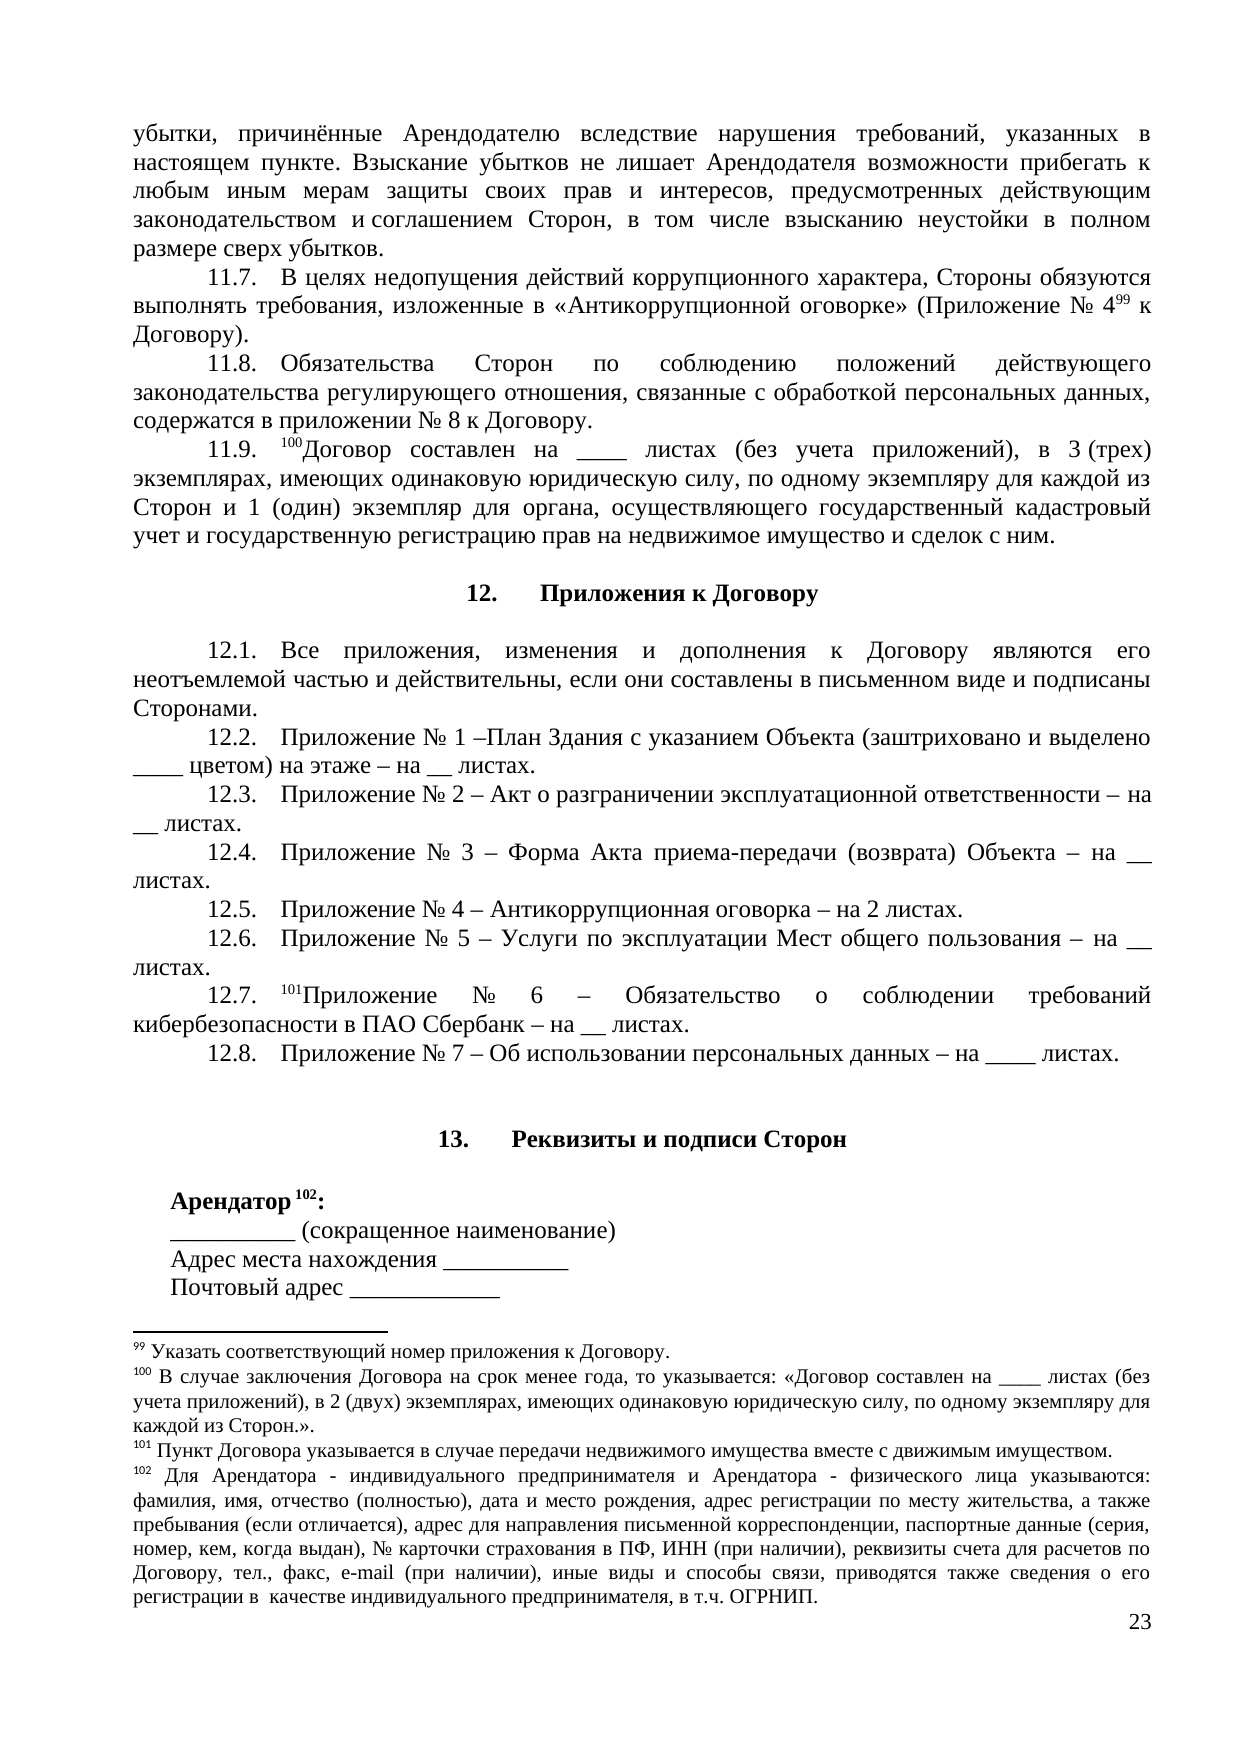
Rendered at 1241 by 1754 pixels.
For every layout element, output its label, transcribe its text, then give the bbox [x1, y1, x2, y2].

list В целях недопущения действий коррупционного характера, Стороны обязуются выполнять требования, изложенные в «Антикоррупционной оговорке» (Приложение № 4 к Договору). [133, 262, 1152, 348]
list Все приложения, изменения и дополнения к Договору являются его неотъемлемой частью и действительны, если они составлены в письменном виде и подписаны Сторонами. [133, 636, 1152, 722]
list Приложение № 6 – Обязательство о соблюдении требований кибербезопасности в ПАО Сбербанк – на __ листах. [133, 981, 1152, 1038]
list Обязательства Сторон по соблюдению положений действующего законодательства регулирующего отношения, связанные с обработкой персональных данных, содержатся в приложении № 8 к Договору. [133, 348, 1152, 434]
list В каждом случае нарушения требований, указанных в настоящем пункте Арендатор выплачивает Арендодателю штрафную неустойку в размере 10 (десяти) % включая НДС от размера постоянной арендной платы за год, а также обязуется в полном объёме возместить убытки, причинённые Арендодателю вследствие нарушения требований, указанных в настоящем пункте. Взыскание убытков не лишает Арендодателя возможности прибегать к любым иным мерам защиты своих прав и интересов, предусмотренных действующим законодательством и соглашением Сторон, в том числе взысканию неустойки в полном размере сверх убытков. [133, 118, 1152, 262]
list Реквизиты и подписи Сторон [133, 1124, 1152, 1153]
list Приложение № 1 –План Здания с указанием Объекта (заштриховано и выделено ____ цветом) на этаже – на __ листах. [133, 722, 1152, 779]
list Приложение № 2 – Акт о разграничении эксплуатационной ответственности – на __ листах. [133, 779, 1152, 837]
list Приложения к Договору [133, 578, 1152, 607]
list Приложение № 7 – Об использовании персональных данных – на ____ листах. [133, 1038, 1152, 1067]
text Арендатор : [133, 1186, 1152, 1215]
text __________ (сокращенное наименование) [133, 1215, 1152, 1244]
list Договор составлен на ____ листах (без учета приложений), в 3 (трех) экземплярах, имеющих одинаковую юридическую силу, по одному экземпляру для каждой из Сторон и 1 (один) экземпляр для органа, осуществляющего государственный кадастровый учет и государственную регистрацию прав на недвижимое имущество и сделок с ним. [133, 434, 1152, 549]
list Приложение № 5 – Услуги по эксплуатации Мест общего пользования – на __ листах. [133, 923, 1152, 981]
text Почтовый адрес ____________ [133, 1272, 1152, 1301]
list Приложение № 3 – Форма Акта приема-передачи (возврата) Объекта – на __ листах. [133, 837, 1152, 894]
list Приложение № 4 – Антикоррупционная оговорка – на 2 листах. [133, 894, 1152, 923]
text Адрес места нахождения __________ [133, 1244, 1152, 1272]
